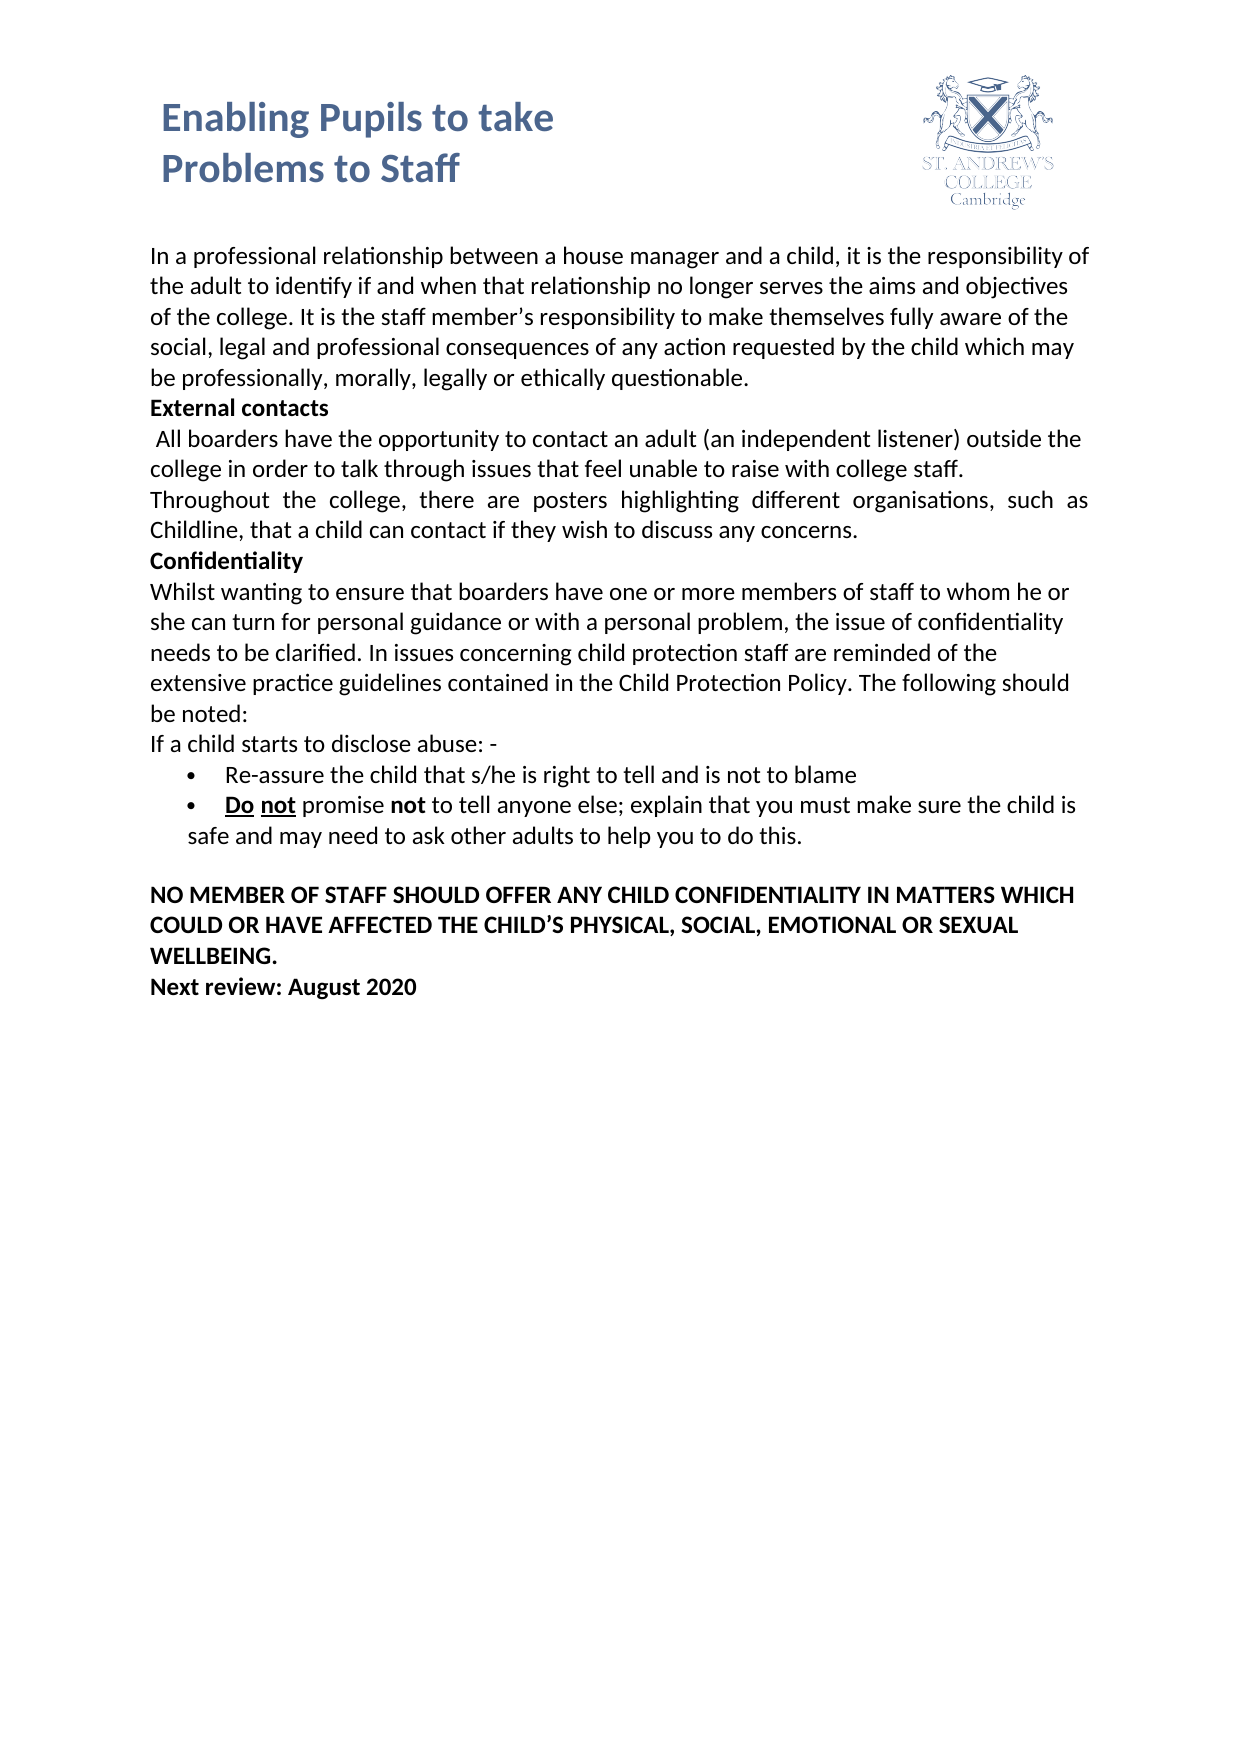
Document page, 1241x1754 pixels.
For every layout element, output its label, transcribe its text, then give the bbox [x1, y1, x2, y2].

text Next review: August 2020 [150, 971, 1090, 1001]
list Re-assure the child that s/he is right to tell and is not to blame [187, 759, 1090, 789]
text Confidentiality [150, 545, 1090, 576]
text NO MEMBER OF STAFF SHOULD OFFER ANY CHILD CONFIDENTIALITY IN MATTERS WHICH COULD OR HAVE AFFECTED THE CHILD’S PHYSICAL, SOCIAL, EMOTIONAL OR SEXUAL WELLBEING. [150, 879, 1090, 971]
text External contacts [150, 393, 1090, 423]
list Do not promise not to tell anyone else; explain that you must make sure the child is safe and may need to ask other adults to help you to do this. [187, 789, 1090, 850]
text Whilst wanting to ensure that boarders have one or more members of staff to whom he or she can turn for personal guidance or with a personal problem, the issue of confidentiality needs to be clarified. In issues concerning child protection staff are reminded of the extensive practice guidelines contained in the Child Protection Policy. The following should be noted: [150, 576, 1090, 728]
text Throughout the college, there are posters highlighting different organisations, such as Childline, that a child can contact if they wish to discuss any concerns. [150, 484, 1090, 545]
text In a professional relationship between a house manager and a child, it is the responsibility of the adult to identify if and when that relationship no longer serves the aims and objectives of the college. It is the staff member’s responsibility to make themselves fully aware of the social, legal and professional consequences of any action requested by the child which may be professionally, morally, legally or ethically questionable. [150, 240, 1090, 393]
text If a child starts to disclose abuse: - [150, 728, 1090, 759]
text All boarders have the opportunity to contact an adult (an independent listener) outside the college in order to talk through issues that feel unable to raise with college staff. [150, 423, 1090, 484]
picture [898, 75, 1078, 210]
